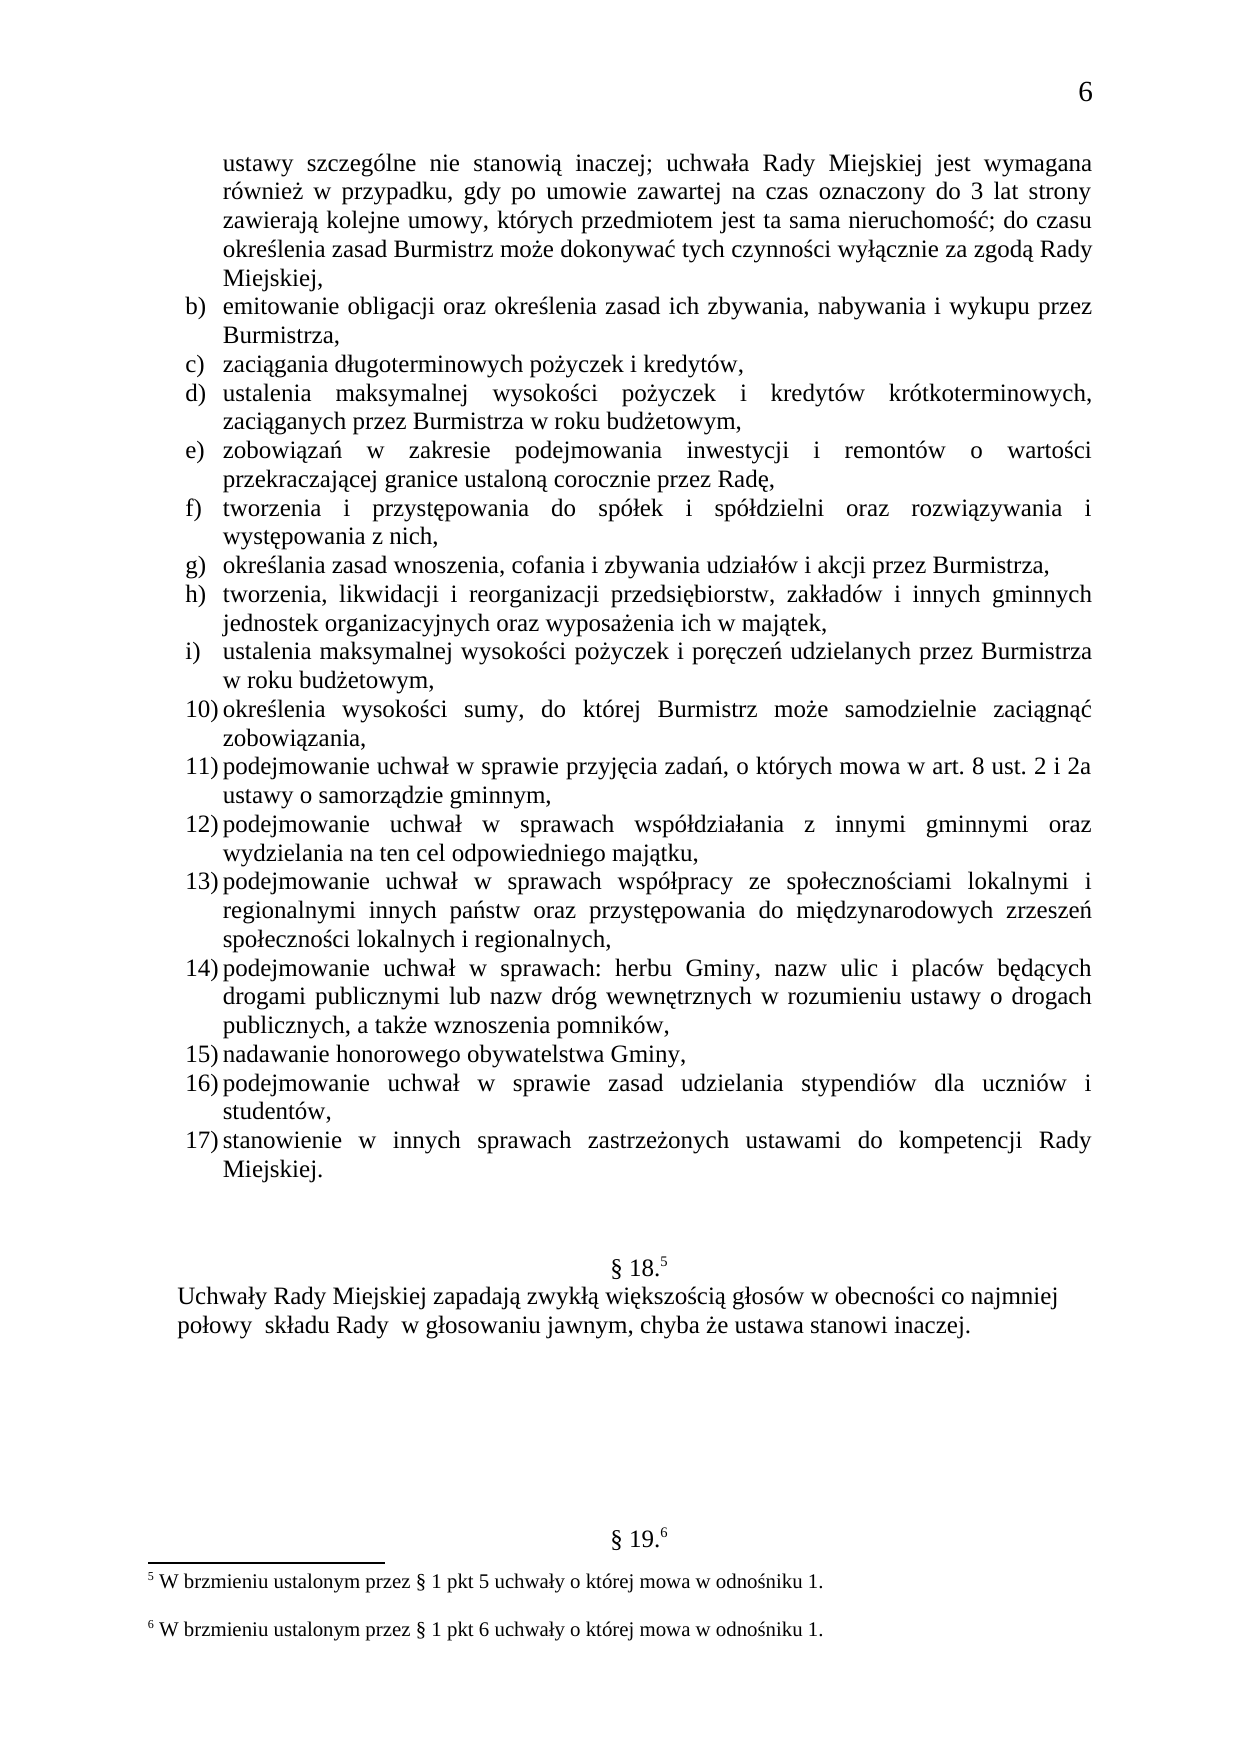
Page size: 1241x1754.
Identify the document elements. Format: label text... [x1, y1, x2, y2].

text § 18. [185, 1253, 1093, 1281]
list podejmowanie uchwał w sprawie przyjęcia zadań, o których mowa w art. 8 ust. 2 i 2a ustawy o samorządzie gminnym, [185, 751, 1093, 809]
list ustalenia maksymalnej wysokości pożyczek i kredytów krótkoterminowych, zaciąganych przez Burmistrza w roku budżetowym, [185, 378, 1093, 435]
list tworzenia i przystępowania do spółek i spółdzielni oraz rozwiązywania i występowania z nich, [185, 493, 1093, 550]
text Uchwały Rady Miejskiej zapadają zwykłą większością głosów w obecności co najmniej połowy składu Rady w głosowaniu jawnym, chyba że ustawa stanowi inaczej. [177, 1281, 1093, 1339]
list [185, 148, 1093, 291]
list określenia wysokości sumy, do której Burmistrz może samodzielnie zaciągnąć zobowiązania, [185, 694, 1093, 751]
list nadawanie honorowego obywatelstwa Gminy, [185, 1039, 1093, 1068]
list tworzenia, likwidacji i reorganizacji przedsiębiorstw, zakładów i innych gminnych jednostek organizacyjnych oraz wyposażenia ich w majątek, [185, 579, 1093, 636]
list określania zasad wnoszenia, cofania i zbywania udziałów i akcji przez Burmistrza, [185, 550, 1093, 579]
list zaciągania długoterminowych pożyczek i kredytów, [185, 349, 1093, 378]
list podejmowanie uchwał w sprawach współdziałania z innymi gminnymi oraz wydzielania na ten cel odpowiedniego majątku, [185, 809, 1093, 866]
list podejmowanie uchwał w sprawach współpracy ze społecznościami lokalnymi i regionalnymi innych państw oraz przystępowania do międzynarodowych zrzeszeń społeczności lokalnych i regionalnych, [185, 866, 1093, 953]
list zobowiązań w zakresie podejmowania inwestycji i remontów o wartości przekraczającej granice ustaloną corocznie przez Radę, [185, 435, 1093, 493]
list podejmowanie uchwał w sprawach: herbu Gminy, nazw ulic i placów będących drogami publicznymi lub nazw dróg wewnętrznych w rozumieniu ustawy o drogach publicznych, a także wznoszenia pomników, [185, 953, 1093, 1039]
list stanowienie w innych sprawach zastrzeżonych ustawami do kompetencji Rady Miejskiej. [185, 1125, 1093, 1183]
list podejmowanie uchwał w sprawie zasad udzielania stypendiów dla uczniów i studentów, [185, 1068, 1093, 1125]
list emitowanie obligacji oraz określenia zasad ich zbywania, nabywania i wykupu przez Burmistrza, [185, 291, 1093, 349]
text § 19. [185, 1524, 1093, 1553]
list ustalenia maksymalnej wysokości pożyczek i poręczeń udzielanych przez Burmistrza w roku budżetowym, [185, 636, 1093, 694]
